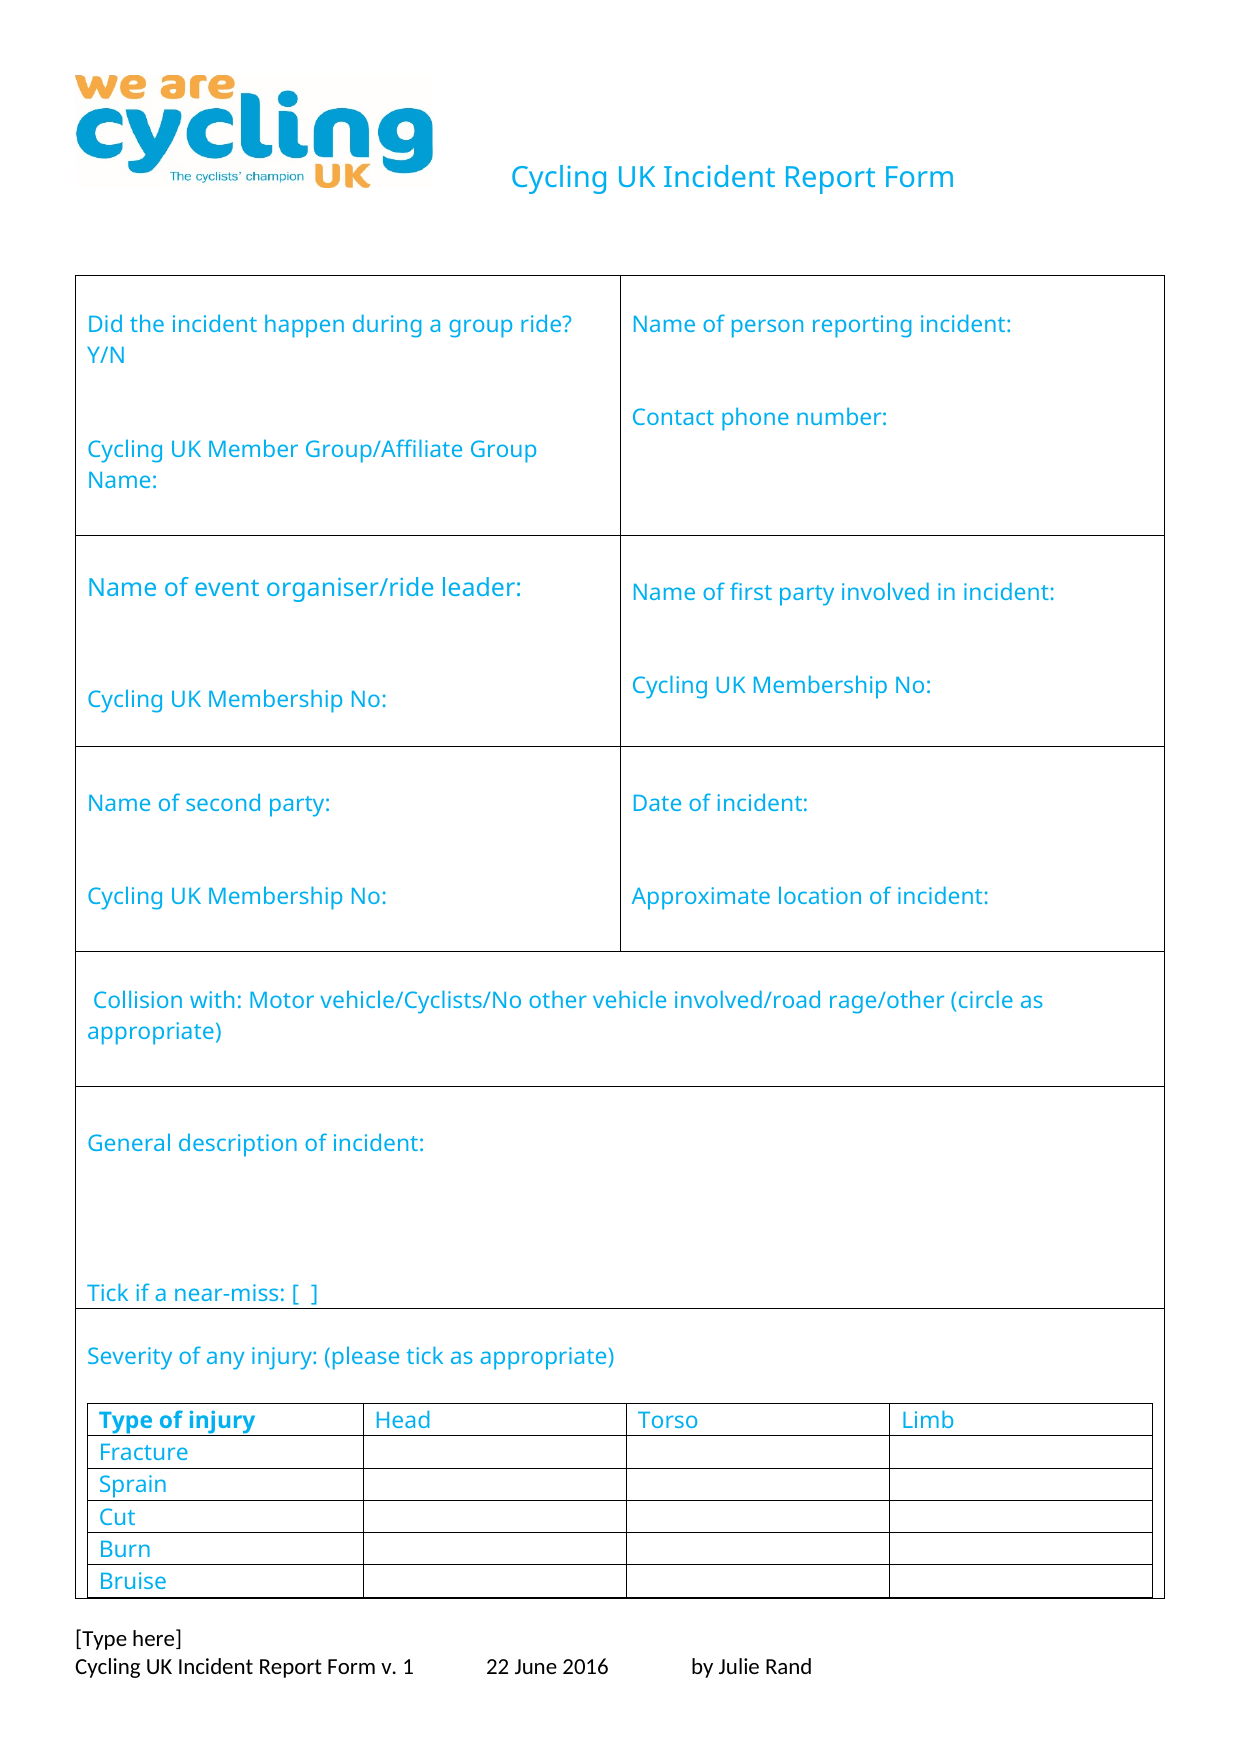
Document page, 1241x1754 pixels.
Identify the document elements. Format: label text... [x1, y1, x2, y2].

table_cell Collision with: Motor vehicle/Cyclists/No other vehicle involved/road rage/other (circle as appropriate) [76, 952, 1164, 1086]
table_header Name of person reporting incident: Contact phone number: [621, 276, 1164, 535]
table_header Did the incident happen during a group ride? Y/N Cycling UK Member Group/Affiliate Group Name: [76, 276, 620, 535]
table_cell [76, 1309, 1164, 1598]
table_cell Date of incident: Approximate location of incident: [621, 747, 1164, 951]
table_cell General description of incident: Tick if a near-miss: [ ] [76, 1087, 1164, 1308]
table_cell Name of event organiser/ride leader: Cycling UK Membership No: [76, 536, 620, 746]
picture [397, 122, 414, 140]
picture [75, 75, 433, 188]
table_cell Name of second party: Cycling UK Membership No: [76, 747, 620, 951]
table_cell Name of first party involved in incident: Cycling UK Membership No: [621, 536, 1164, 746]
